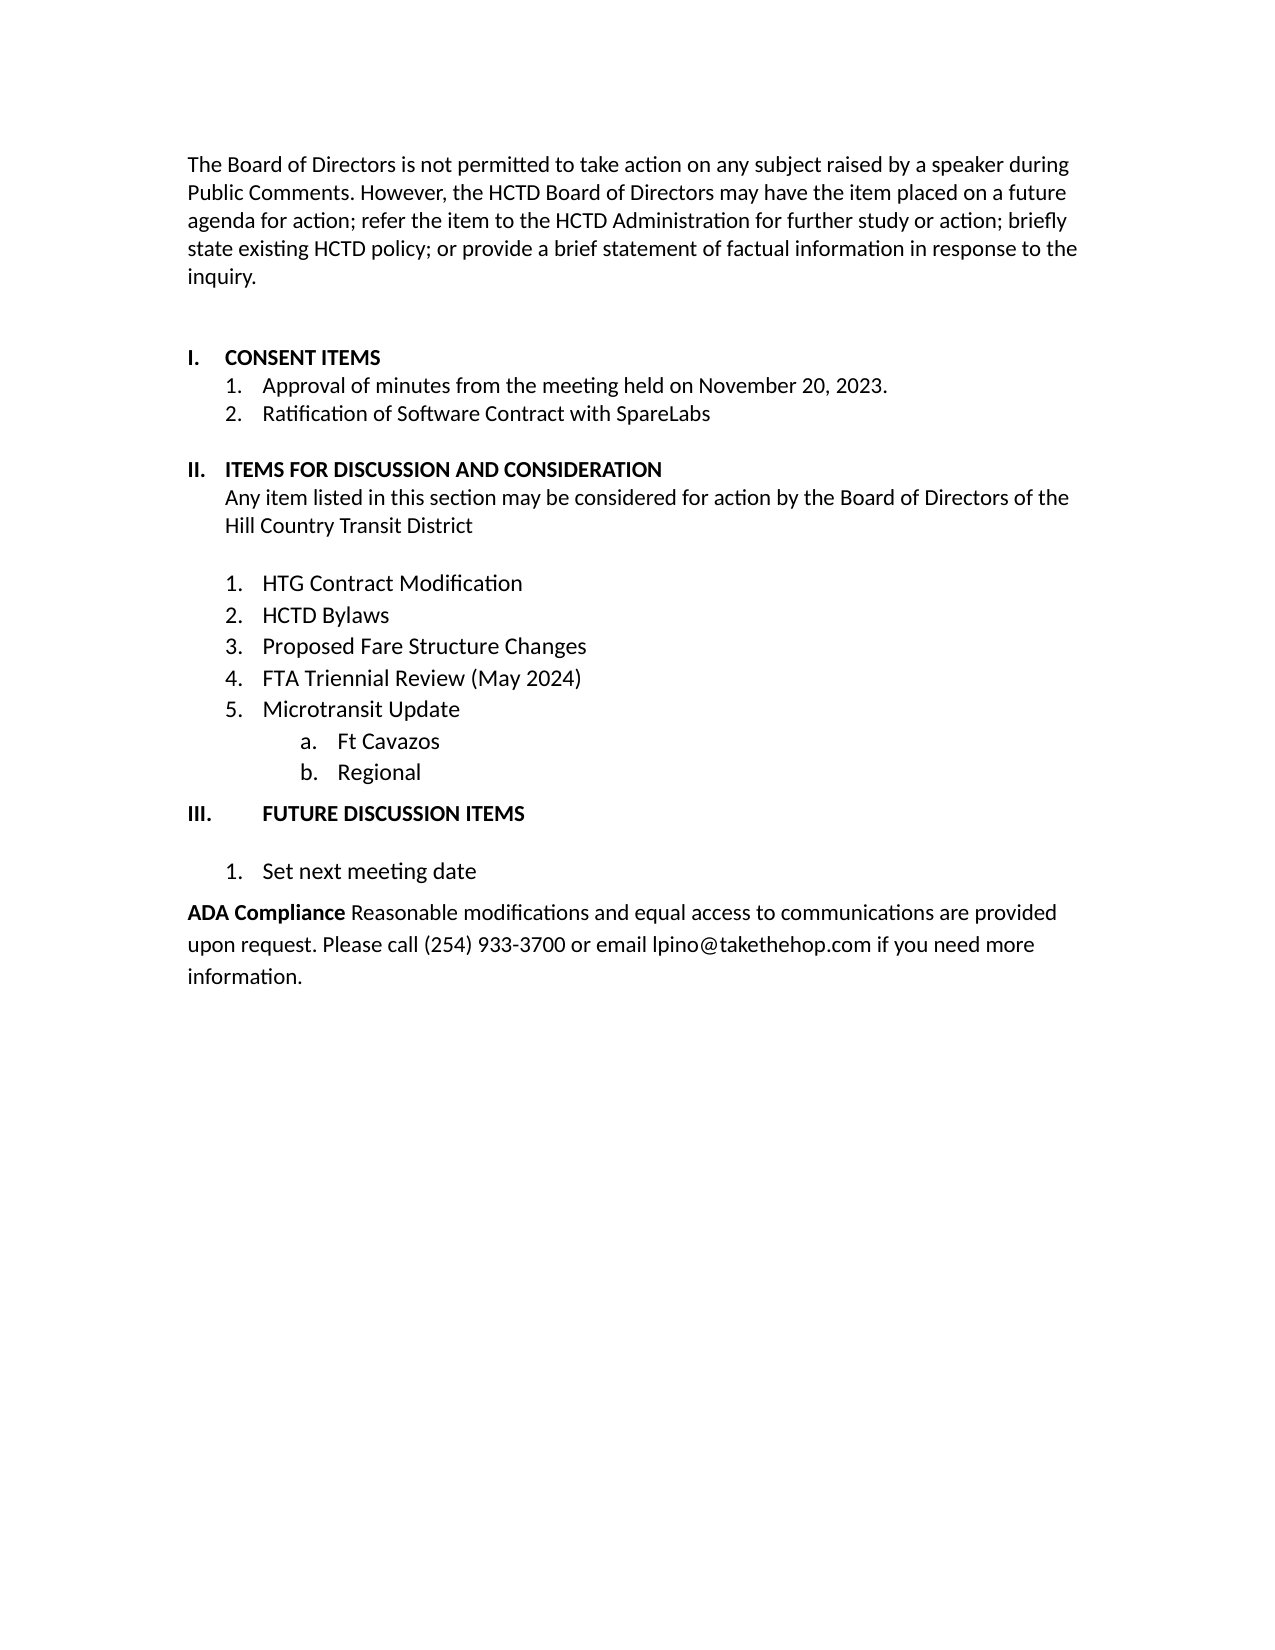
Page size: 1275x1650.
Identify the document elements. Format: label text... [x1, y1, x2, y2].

list Set next meeting date [225, 856, 1082, 885]
list ITEMS FOR DISCUSSION AND CONSIDERATION [187, 455, 1082, 483]
list FUTURE DISCUSSION ITEMS [187, 799, 1082, 827]
list Regional [300, 757, 1082, 786]
list Any item listed in this section may be considered for action by the Board of Directors of the Hill Country Transit District [225, 483, 1082, 539]
list Ft Cavazos [300, 726, 1082, 755]
list HTG Contract Modification [225, 568, 1082, 598]
list CONSENT ITEMS [187, 343, 1082, 371]
text The Board of Directors is not permitted to take action on any subject raised by a speaker during Public Comments. However, the HCTD Board of Directors may have the item placed on a future agenda for action; refer the item to the HCTD Administration for further study or action; briefly state existing HCTD policy; or provide a brief statement of factual information in response to the inquiry. [187, 150, 1082, 290]
list Ratification of Software Contract with SpareLabs [225, 399, 1082, 427]
list FTA Triennial Review (May 2024) [225, 663, 1082, 692]
list Proposed Fare Structure Changes [225, 631, 1082, 661]
list HCTD Bylaws [225, 600, 1082, 629]
list Approval of minutes from the meeting held on November 20, 2023. [225, 371, 1082, 399]
list Microtransit Update [225, 694, 1082, 723]
text ADA Compliance Reasonable modifications and equal access to communications are provided upon request. Please call (254) 933-3700 or email lpino@takethehop.com if you need more information. [187, 898, 1082, 990]
